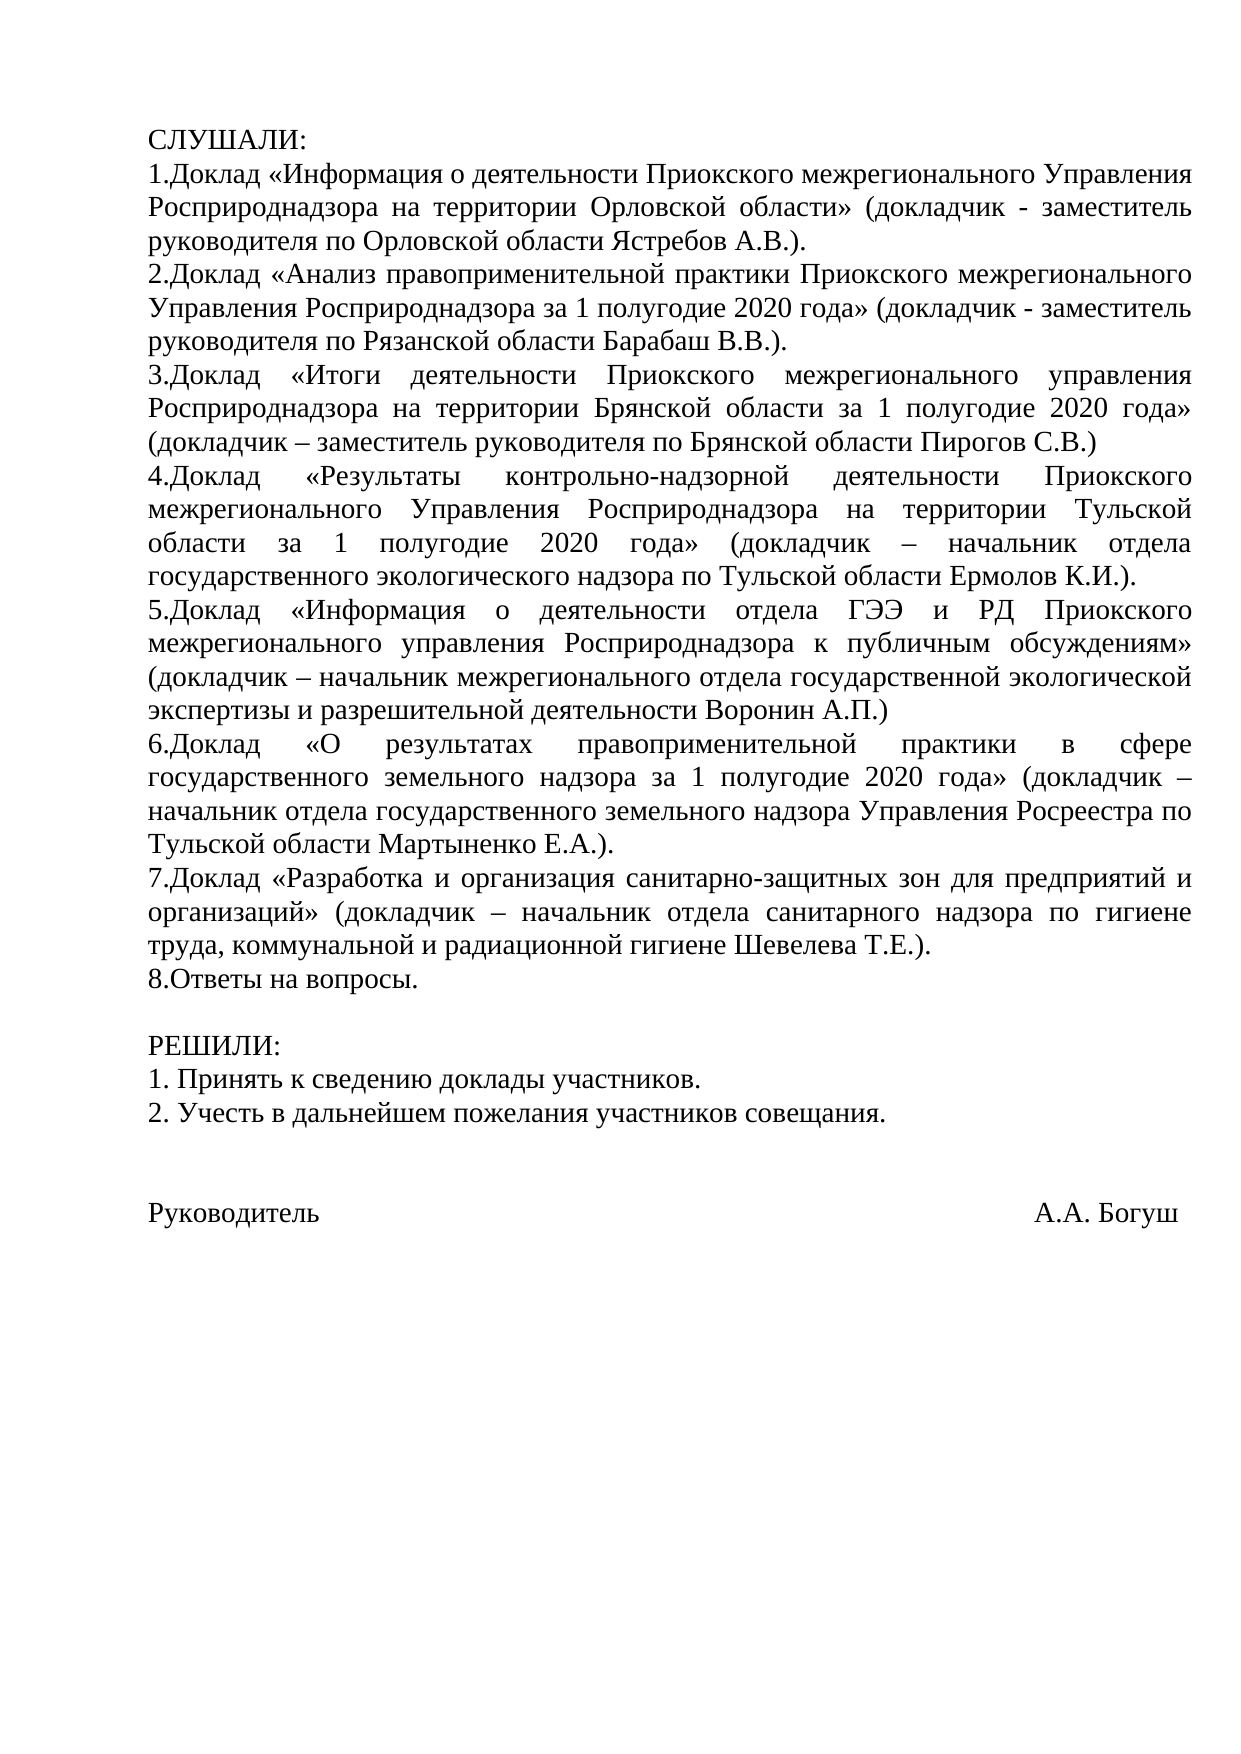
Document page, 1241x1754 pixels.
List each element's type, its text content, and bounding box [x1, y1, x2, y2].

text 4.Доклад «Результаты контрольно-надзорной деятельности Приокского межрегионального Управления Росприроднадзора на территории Тульской области за 1 полугодие 2020 года» (докладчик – начальник отдела государственного экологического надзора по Тульской области Ермолов К.И.). [148, 458, 1193, 592]
text 2. Учесть в дальнейшем пожелания участников совещания. [148, 1095, 1193, 1128]
text 3.Доклад «Итоги деятельности Приокского межрегионального управления Росприроднадзора на территории Брянской области за 1 полугодие 2020 года» (докладчик – заместитель руководителя по Брянской области Пирогов С.В.) [148, 357, 1193, 458]
text Руководитель А.А. Богуш [148, 1196, 1193, 1229]
text 1.Доклад «Информация о деятельности Приокского межрегионального Управления Росприроднадзора на территории Орловской области» (докладчик - заместитель руководителя по Орловской области Ястребов А.В.). [148, 156, 1193, 256]
text СЛУШАЛИ: [148, 122, 1193, 156]
text 7.Доклад «Разработка и организация санитарно-защитных зон для предприятий и организаций» (докладчик – начальник отдела санитарного надзора по гигиене труда, коммунальной и радиационной гигиене Шевелева Т.Е.). [148, 860, 1193, 961]
text 2.Доклад «Анализ правоприменительной практики Приокского межрегионального Управления Росприроднадзора за 1 полугодие 2020 года» (докладчик - заместитель руководителя по Рязанской области Барабаш В.В.). [148, 256, 1193, 357]
text 5.Доклад «Информация о деятельности отдела ГЭЭ и РД Приокского межрегионального управления Росприроднадзора к публичным обсуждениям» (докладчик – начальник межрегионального отдела государственной экологической экспертизы и разрешительной деятельности Воронин А.П.) [148, 592, 1193, 726]
text 8.Ответы на вопросы. [148, 961, 1193, 994]
text РЕШИЛИ: [148, 1028, 1193, 1061]
text 1. Принять к сведению доклады участников. [148, 1061, 1193, 1095]
text 6.Доклад «О результатах правоприменительной практики в сфере государственного земельного надзора за 1 полугодие 2020 года» (докладчик – начальник отдела государственного земельного надзора Управления Росреестра по Тульской области Мартыненко Е.А.). [148, 726, 1193, 860]
